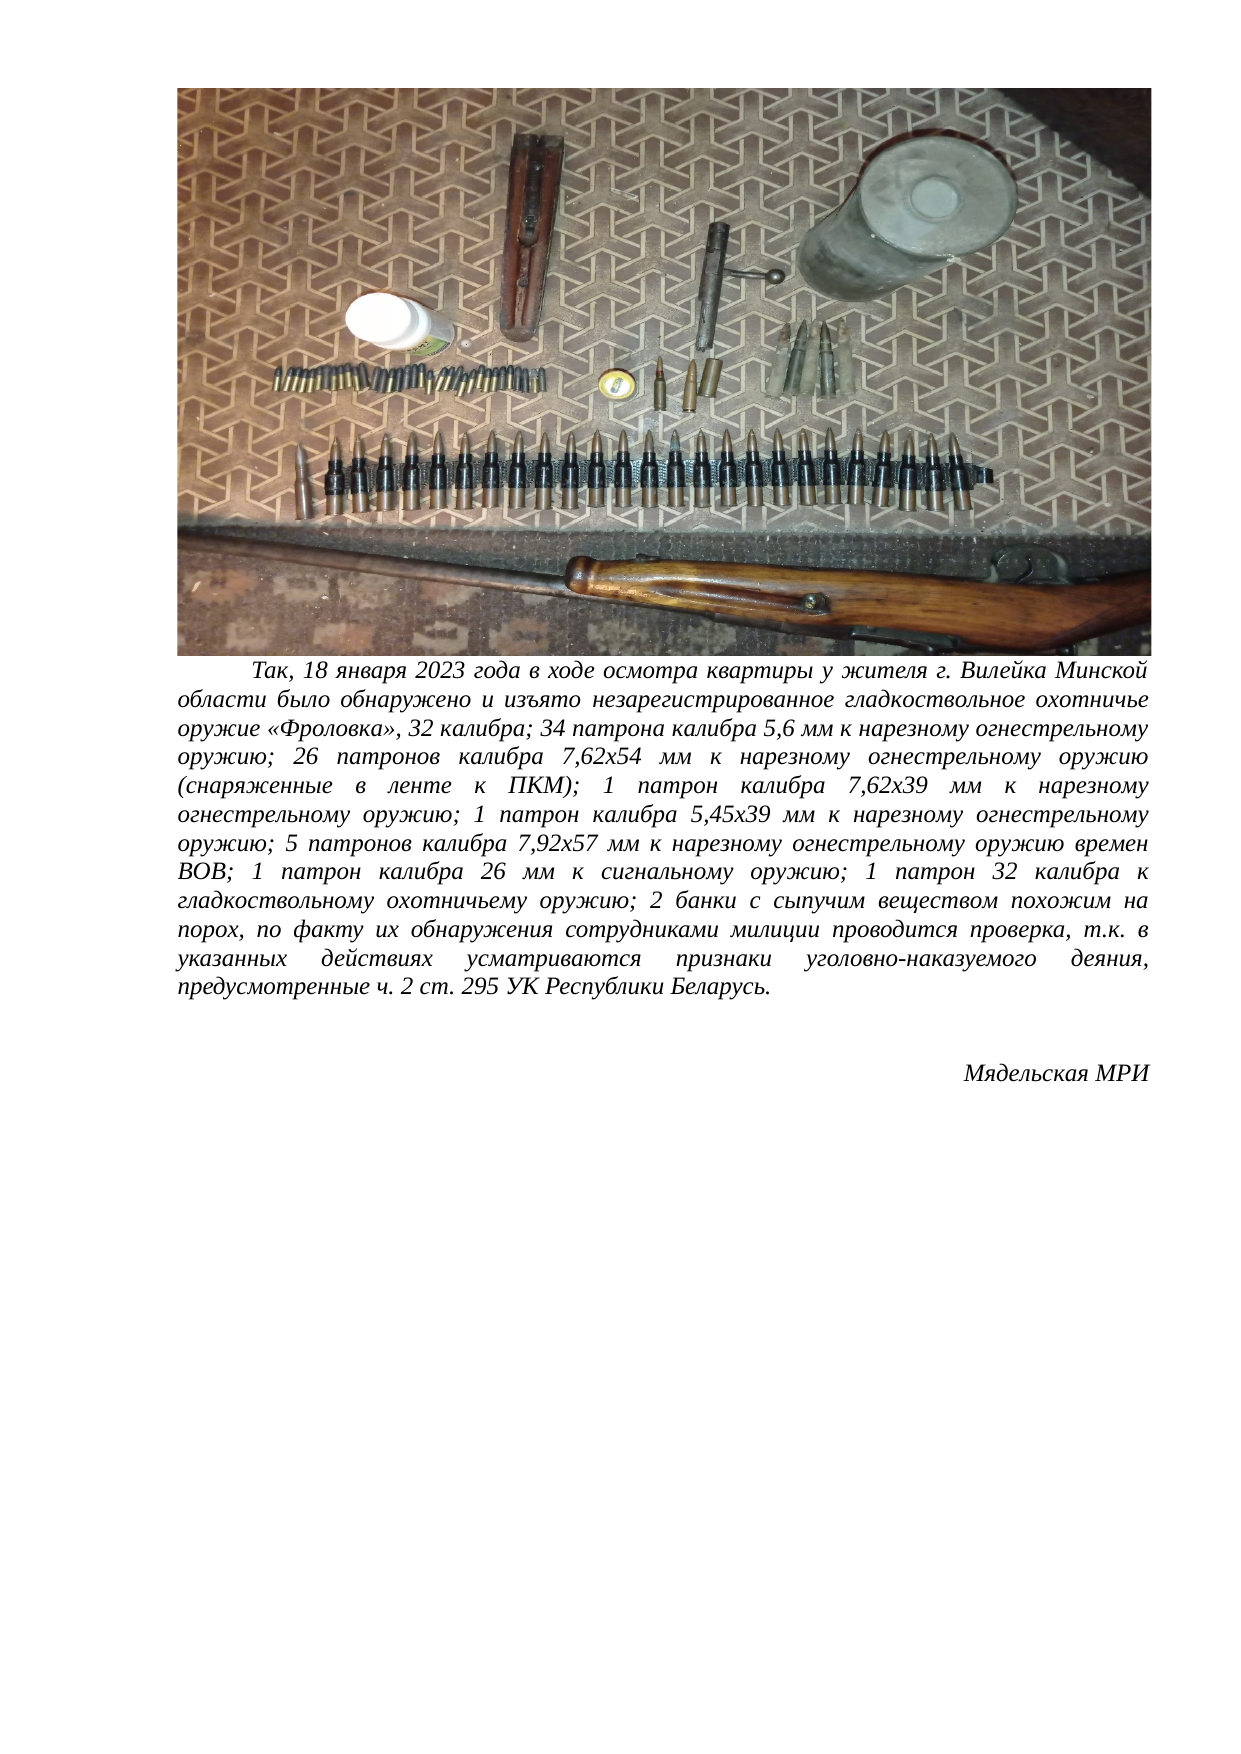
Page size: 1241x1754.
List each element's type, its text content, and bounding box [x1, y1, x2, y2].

text Мядельская МРИ [177, 1058, 1152, 1086]
text Так, 18 января 2023 года в ходе осмотра квартиры у жителя г. Вилейка Минской области было обнаружено и изъято незарегистрированное гладкоствольное охотничье оружие «Фроловка», 32 калибра; 34 патрона калибра 5,6 мм к нарезному огнестрельному оружию; 26 патронов калибра 7,62х54 мм к нарезному огнестрельному оружию (снаряженные в ленте к ПКМ); 1 патрон калибра 7,62х39 мм к нарезному огнестрельному оружию; 1 патрон калибра 5,45х39 мм к нарезному огнестрельному оружию; 5 патронов калибра 7,92х57 мм к нарезному огнестрельному оружию времен ВОВ; 1 патрон калибра 26 мм к сигнальному оружию; 1 патрон 32 калибра к гладкоствольному охотничьему оружию; 2 банки с сыпучим веществом похожим на порох, по факту их обнаружения сотрудниками милиции проводится проверка, т.к. в указанных действиях усматриваются признаки уголовно-наказуемого деяния, предусмотренные ч. 2 ст. 295 УК Республики Беларусь. [177, 656, 1152, 1000]
picture [177, 88, 1152, 656]
